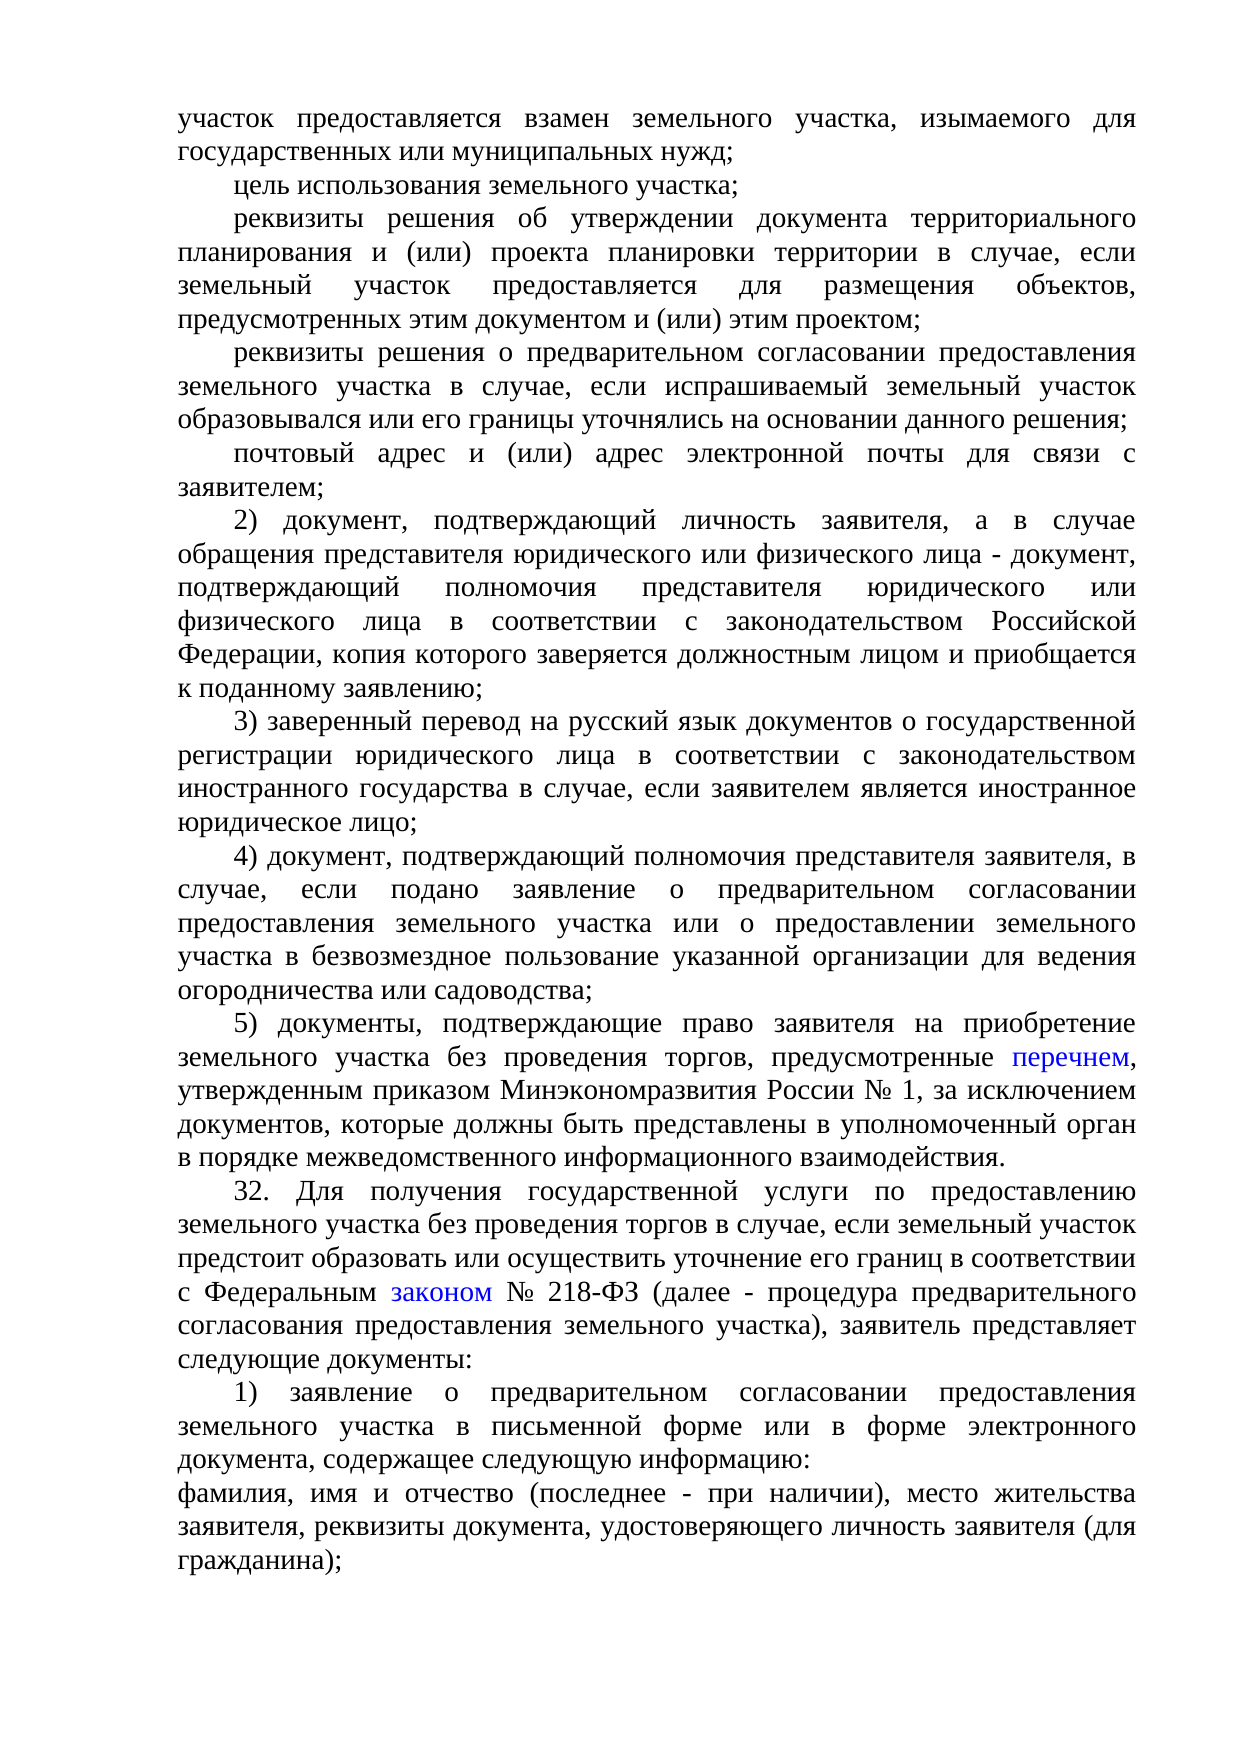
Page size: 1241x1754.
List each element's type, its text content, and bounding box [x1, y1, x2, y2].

text реквизиты решения о предварительном согласовании предоставления земельного участка в случае, если испрашиваемый земельный участок образовывался или его границы уточнялись на основании данного решения; [177, 334, 1137, 435]
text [177, 100, 1137, 167]
text 32. Для получения государственной услуги по предоставлению земельного участка без проведения торгов в случае, если земельный участок предстоит образовать или осуществить уточнение его границ в соответствии с Федеральным законом № 218-ФЗ (далее - процедура предварительного согласования предоставления земельного участка), заявитель представляет следующие документы: [177, 1173, 1137, 1374]
text почтовый адрес и (или) адрес электронной почты для связи с заявителем; [177, 435, 1137, 502]
text 2) документ, подтверждающий личность заявителя, а в случае обращения представителя юридического или физического лица - документ, подтверждающий полномочия представителя юридического или физического лица в соответствии с законодательством Российской Федерации, копия которого заверяется должностным лицом и приобщается к поданному заявлению; [177, 502, 1137, 703]
text 5) документы, подтверждающие право заявителя на приобретение земельного участка без проведения торгов, предусмотренные перечнем, утвержденным приказом Минэкономразвития России № 1, за исключением документов, которые должны быть представлены в уполномоченный орган в порядке межведомственного информационного взаимодействия. [177, 1005, 1137, 1173]
text фамилия, имя и отчество (последнее - при наличии), место жительства заявителя, реквизиты документа, удостоверяющего личность заявителя (для гражданина); [177, 1475, 1137, 1576]
text 4) документ, подтверждающий полномочия представителя заявителя, в случае, если подано заявление о предварительном согласовании предоставления земельного участка или о предоставлении земельного участка в безвозмездное пользование указанной организации для ведения огородничества или садоводства; [177, 838, 1137, 1005]
text цель использования земельного участка; [177, 167, 1137, 200]
text 1) заявление о предварительном согласовании предоставления земельного участка в письменной форме или в форме электронного документа, содержащее следующую информацию: [177, 1374, 1137, 1475]
text 3) заверенный перевод на русский язык документов о государственной регистрации юридического лица в соответствии с законодательством иностранного государства в случае, если заявителем является иностранное юридическое лицо; [177, 703, 1137, 838]
text реквизиты решения об утверждении документа территориального планирования и (или) проекта планировки территории в случае, если земельный участок предоставляется для размещения объектов, предусмотренных этим документом и (или) этим проектом; [177, 200, 1137, 334]
